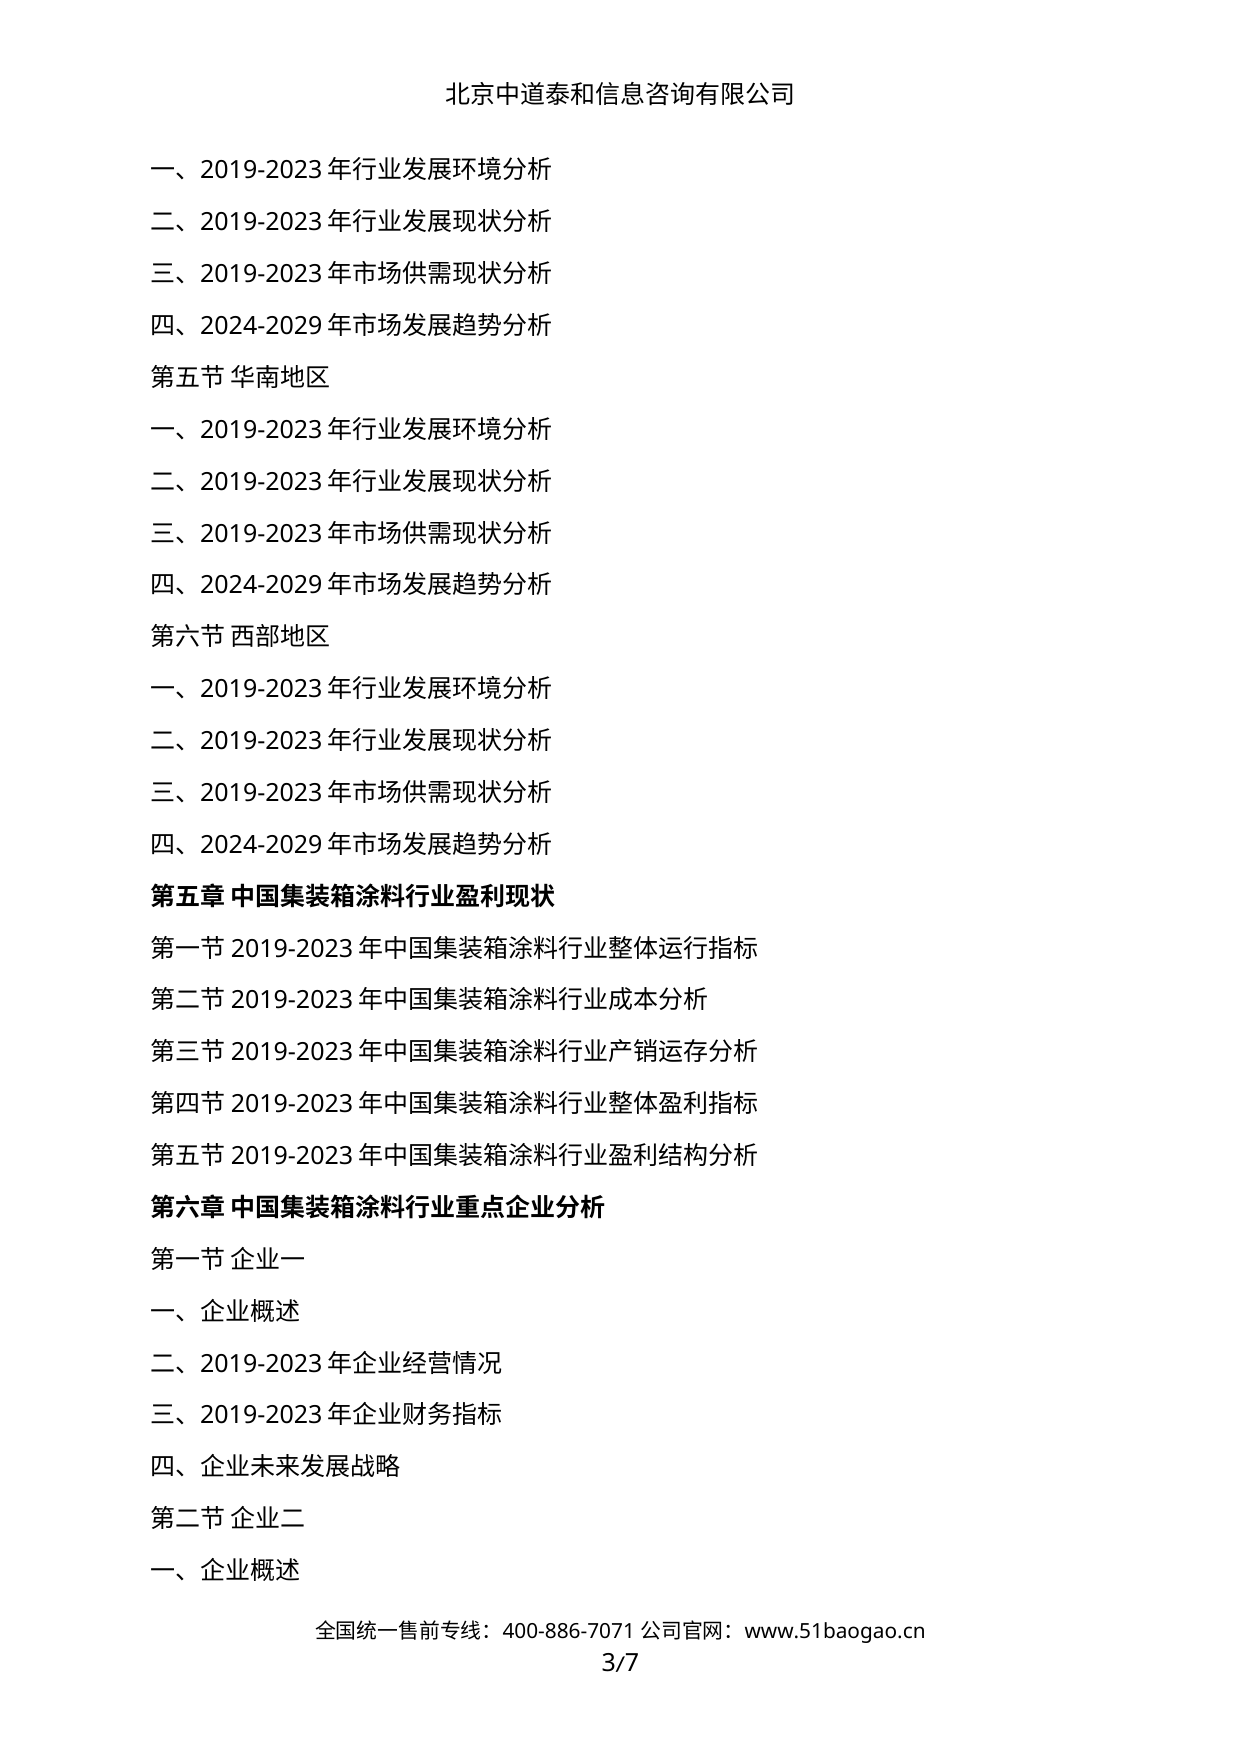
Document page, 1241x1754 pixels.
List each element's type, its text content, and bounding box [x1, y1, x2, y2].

text 第二节 企业二 [150, 1499, 1090, 1535]
text 一、企业概述 [150, 1551, 1090, 1587]
text 第五章 中国集装箱涂料行业盈利现状 [150, 876, 1090, 912]
text 第五节 2019-2023年中国集装箱涂料行业盈利结构分析 [150, 1136, 1090, 1172]
text 二、2019-2023年行业发展现状分析 [150, 721, 1090, 757]
text 三、2019-2023年企业财务指标 [150, 1395, 1090, 1431]
text 一、2019-2023年行业发展环境分析 [150, 409, 1090, 446]
text 四、2024-2029年市场发展趋势分析 [150, 824, 1090, 861]
text 第四节 2019-2023年中国集装箱涂料行业整体盈利指标 [150, 1084, 1090, 1120]
text 四、2024-2029年市场发展趋势分析 [150, 565, 1090, 601]
text 四、企业未来发展战略 [150, 1447, 1090, 1483]
text 一、企业概述 [150, 1291, 1090, 1327]
text 二、2019-2023年行业发展现状分析 [150, 202, 1090, 238]
text 第六章 中国集装箱涂料行业重点企业分析 [150, 1187, 1090, 1224]
text 第三节 2019-2023年中国集装箱涂料行业产销运存分析 [150, 1032, 1090, 1068]
text 三、2019-2023年市场供需现状分析 [150, 513, 1090, 549]
text 第一节 企业一 [150, 1239, 1090, 1276]
text 一、2019-2023年行业发展环境分析 [150, 150, 1090, 186]
text 三、2019-2023年市场供需现状分析 [150, 772, 1090, 809]
text 第五节 华南地区 [150, 357, 1090, 394]
text 四、2024-2029年市场发展趋势分析 [150, 306, 1090, 342]
text 一、2019-2023年行业发展环境分析 [150, 669, 1090, 705]
text 第六节 西部地区 [150, 617, 1090, 653]
text 二、2019-2023年行业发展现状分析 [150, 461, 1090, 497]
text 第二节 2019-2023年中国集装箱涂料行业成本分析 [150, 980, 1090, 1016]
text 二、2019-2023年企业经营情况 [150, 1343, 1090, 1379]
text 三、2019-2023年市场供需现状分析 [150, 254, 1090, 290]
text 第一节 2019-2023年中国集装箱涂料行业整体运行指标 [150, 928, 1090, 964]
